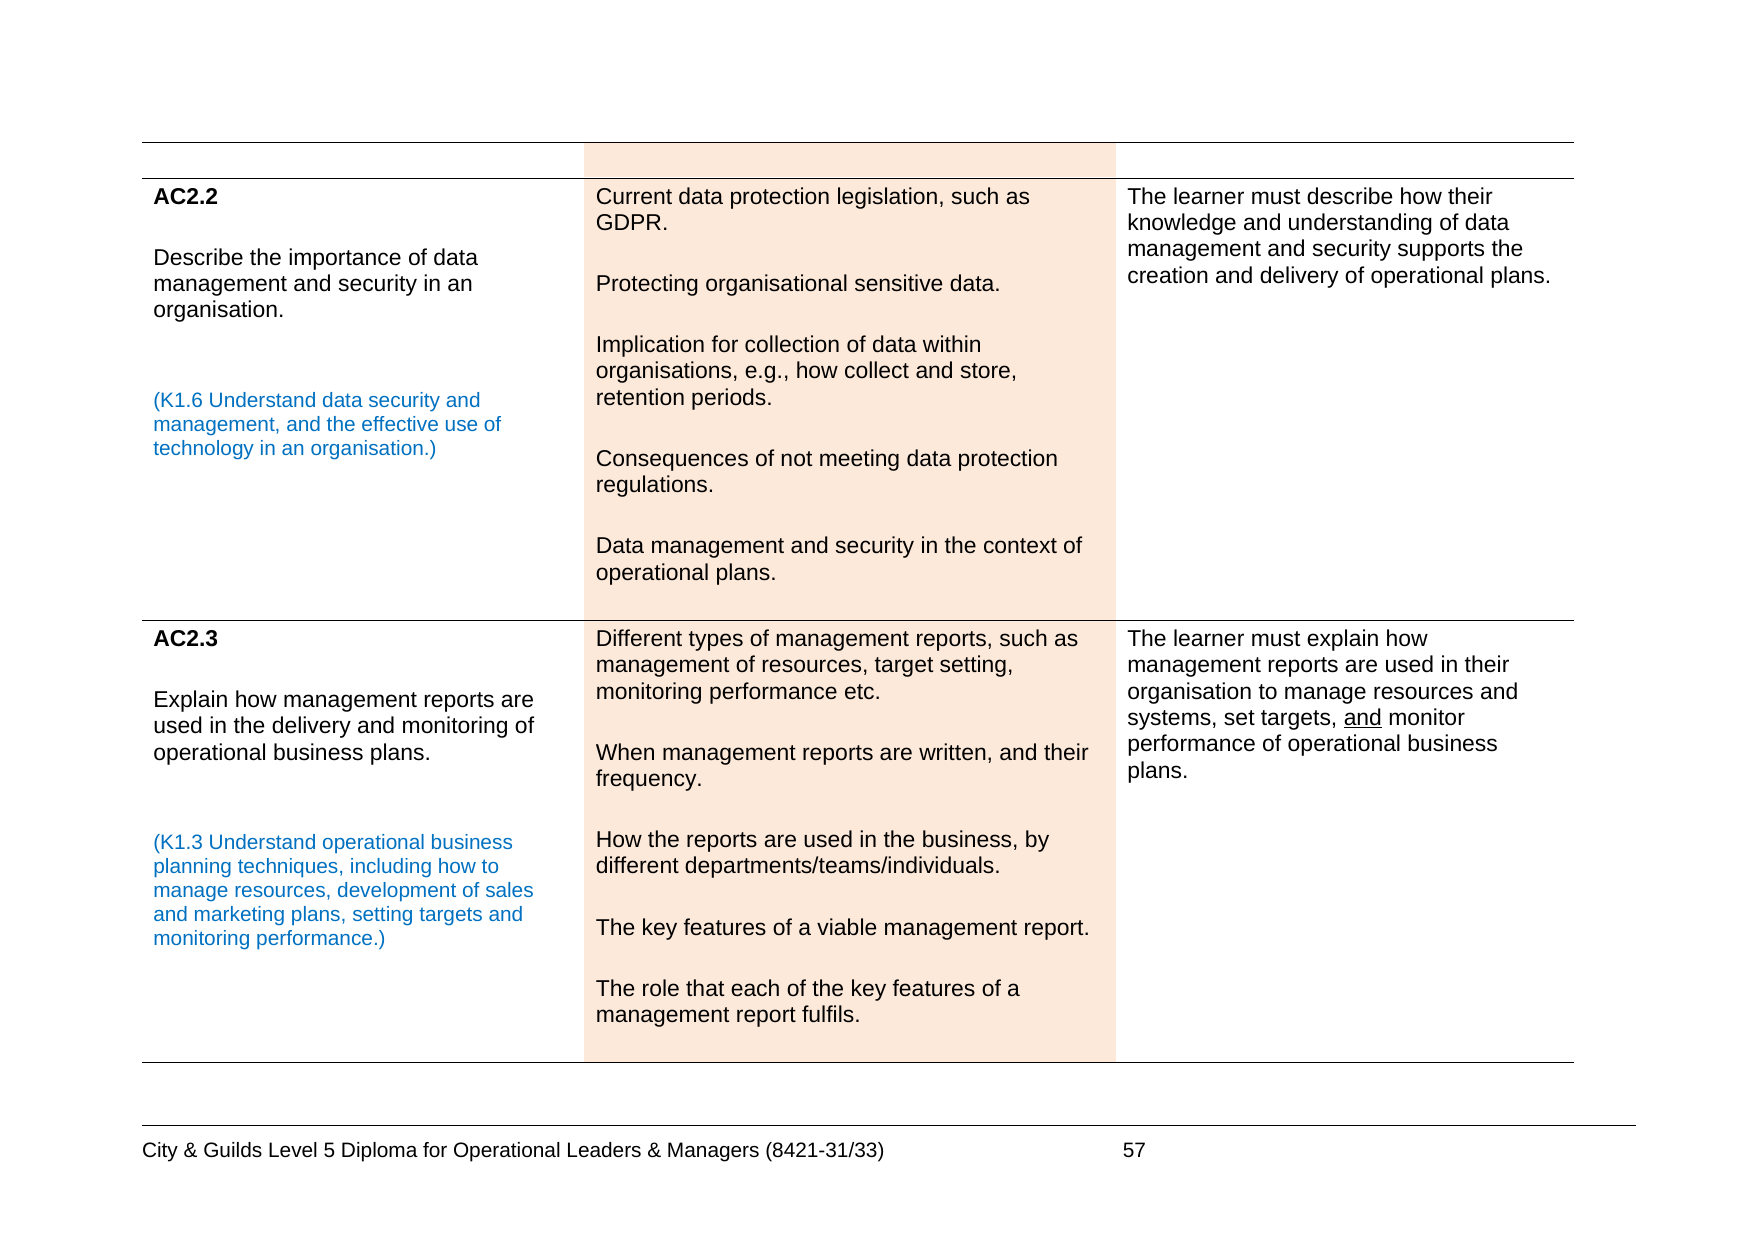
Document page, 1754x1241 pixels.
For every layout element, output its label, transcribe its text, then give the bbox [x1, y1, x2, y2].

table_cell Different types of management reports, such as management of resources, target setting, monitoring performance etc. When management reports are written, and their frequency. How the reports are used in the business, by different departments/teams/individuals. The key features of a viable management report. The role that each of the key features of a management report fulfils. [584, 621, 1116, 1062]
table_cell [142, 143, 584, 177]
table_cell The learner must explain how management reports are used in their organisation to manage resources and systems, set targets, and monitor performance of operational business plans. [1116, 621, 1573, 1062]
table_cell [584, 143, 1116, 177]
table_cell AC2.3 Explain how management reports are used in the delivery and monitoring of operational business plans. (K1.3 Understand operational business planning techniques, including how to manage resources, development of sales and marketing plans, setting targets and monitoring performance.) [142, 621, 584, 1062]
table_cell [1116, 143, 1573, 177]
table_cell AC2.2 Describe the importance of data management and security in an organisation. (K1.6 Understand data security and management, and the effective use of technology in an organisation.) [142, 179, 584, 620]
table_cell Current data protection legislation, such as GDPR. Protecting organisational sensitive data. Implication for collection of data within organisations, e.g., how collect and store, retention periods. Consequences of not meeting data protection regulations. Data management and security in the context of operational plans. [584, 179, 1116, 620]
table_cell The learner must describe how their knowledge and understanding of data management and security supports the creation and delivery of operational plans. [1116, 179, 1573, 620]
